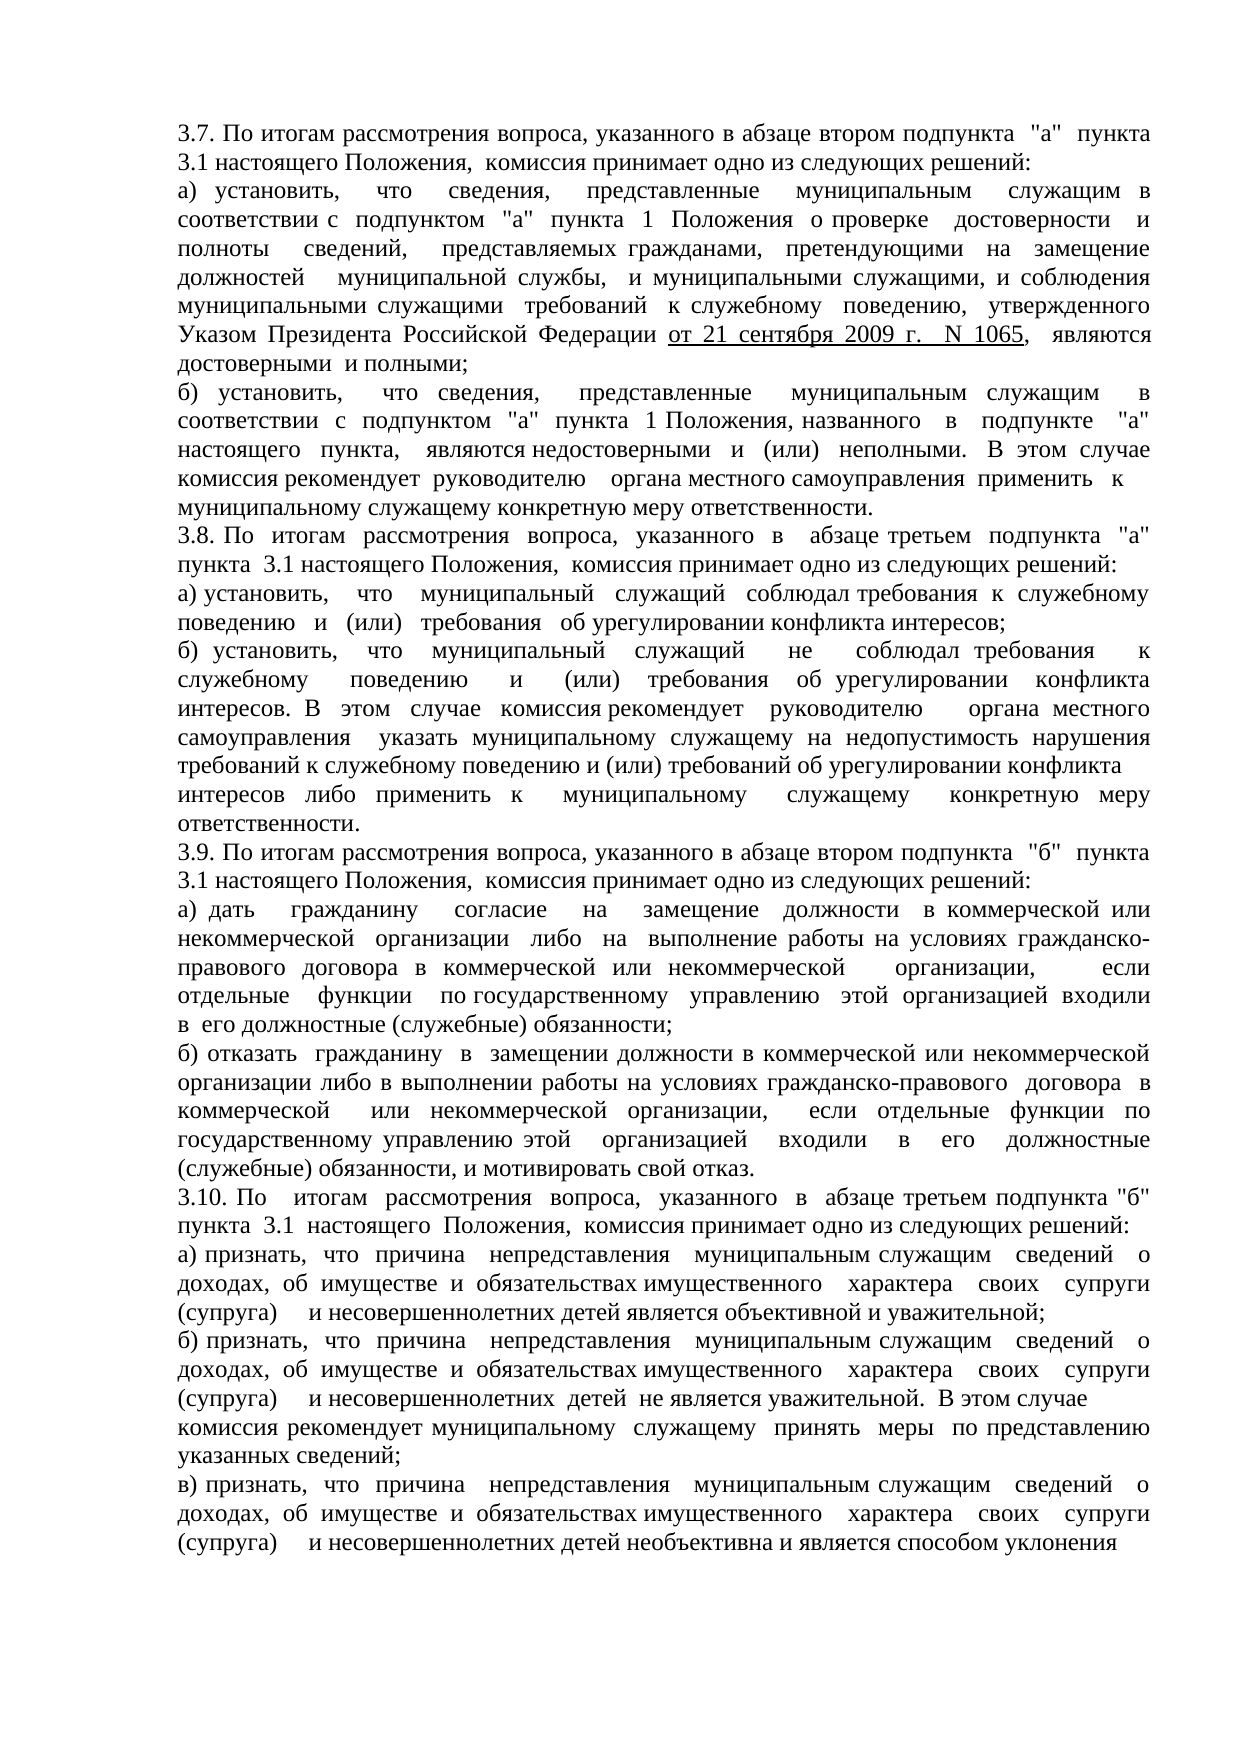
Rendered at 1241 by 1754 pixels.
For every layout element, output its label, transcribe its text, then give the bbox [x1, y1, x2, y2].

text а) установить, что сведения, представленные муниципальным служащим в соответствии с подпунктом "а" пункта 1 Положения о проверке достоверности и полноты сведений, представляемых гражданами, претендующими на замещение должностей муниципальной службы, и муниципальными служащими, и соблюдения муниципальными служащими требований к служебному поведению, утвержденного Указом Президента Российской Федерации от 21 сентября 2009 г. N 1065, являются достоверными и полными; [177, 176, 1152, 377]
text б) установить, что муниципальный служащий не соблюдал требования к служебному поведению и (или) требования об урегулировании конфликта интересов. В этом случае комиссия рекомендует руководителю органа местного самоуправления указать муниципальному служащему на недопустимость нарушения требований к служебному поведению и (или) требований об урегулировании конфликта [177, 636, 1152, 779]
text б) признать, что причина непредставления муниципальным служащим сведений о доходах, об имуществе и обязательствах имущественного характера своих супруги (супруга) и несовершеннолетних детей не является уважительной. В этом случае [177, 1326, 1152, 1412]
text а) дать гражданину согласие на замещение должности в коммерческой или некоммерческой организации либо на выполнение работы на условиях гражданско-правового договора в коммерческой или некоммерческой организации, если отдельные функции по государственному управлению этой организацией входили в его должностные (служебные) обязанности; [177, 894, 1152, 1038]
text б) установить, что сведения, представленные муниципальным служащим в соответствии с подпунктом "а" пункта 1 Положения, названного в подпункте "а" настоящего пункта, являются недостоверными и (или) неполными. В этом случае комиссия рекомендует руководителю органа местного самоуправления применить к [177, 377, 1152, 492]
text 3.7. По итогам рассмотрения вопроса, указанного в абзаце втором подпункта "а" пункта 3.1 настоящего Положения, комиссия принимает одно из следующих решений: [177, 118, 1152, 176]
text а) признать, что причина непредставления муниципальным служащим сведений о доходах, об имуществе и обязательствах имущественного характера своих супруги (супруга) и несовершеннолетних детей является объективной и уважительной; [177, 1239, 1152, 1326]
text муниципальному служащему конкретную меру ответственности. [177, 492, 1152, 521]
text 3.8. По итогам рассмотрения вопроса, указанного в абзаце третьем подпункта "а" пункта 3.1 настоящего Положения, комиссия принимает одно из следующих решений: [177, 521, 1152, 578]
text в) признать, что причина непредставления муниципальным служащим сведений о доходах, об имуществе и обязательствах имущественного характера своих супруги (супруга) и несовершеннолетних детей необъективна и является способом уклонения [177, 1469, 1152, 1556]
text комиссия рекомендует муниципальному служащему принять меры по представлению указанных сведений; [177, 1412, 1152, 1469]
text б) отказать гражданину в замещении должности в коммерческой или некоммерческой организации либо в выполнении работы на условиях гражданско-правового договора в коммерческой или некоммерческой организации, если отдельные функции по государственному управлению этой организацией входили в его должностные (служебные) обязанности, и мотивировать свой отказ. [177, 1038, 1152, 1182]
text интересов либо применить к муниципальному служащему конкретную меру ответственности. [177, 779, 1152, 837]
text а) установить, что муниципальный служащий соблюдал требования к служебному поведению и (или) требования об урегулировании конфликта интересов; [177, 578, 1152, 636]
text 3.10. По итогам рассмотрения вопроса, указанного в абзаце третьем подпункта "б" пункта 3.1 настоящего Положения, комиссия принимает одно из следующих решений: [177, 1182, 1152, 1239]
text 3.9. По итогам рассмотрения вопроса, указанного в абзаце втором подпункта "б" пункта 3.1 настоящего Положения, комиссия принимает одно из следующих решений: [177, 837, 1152, 894]
